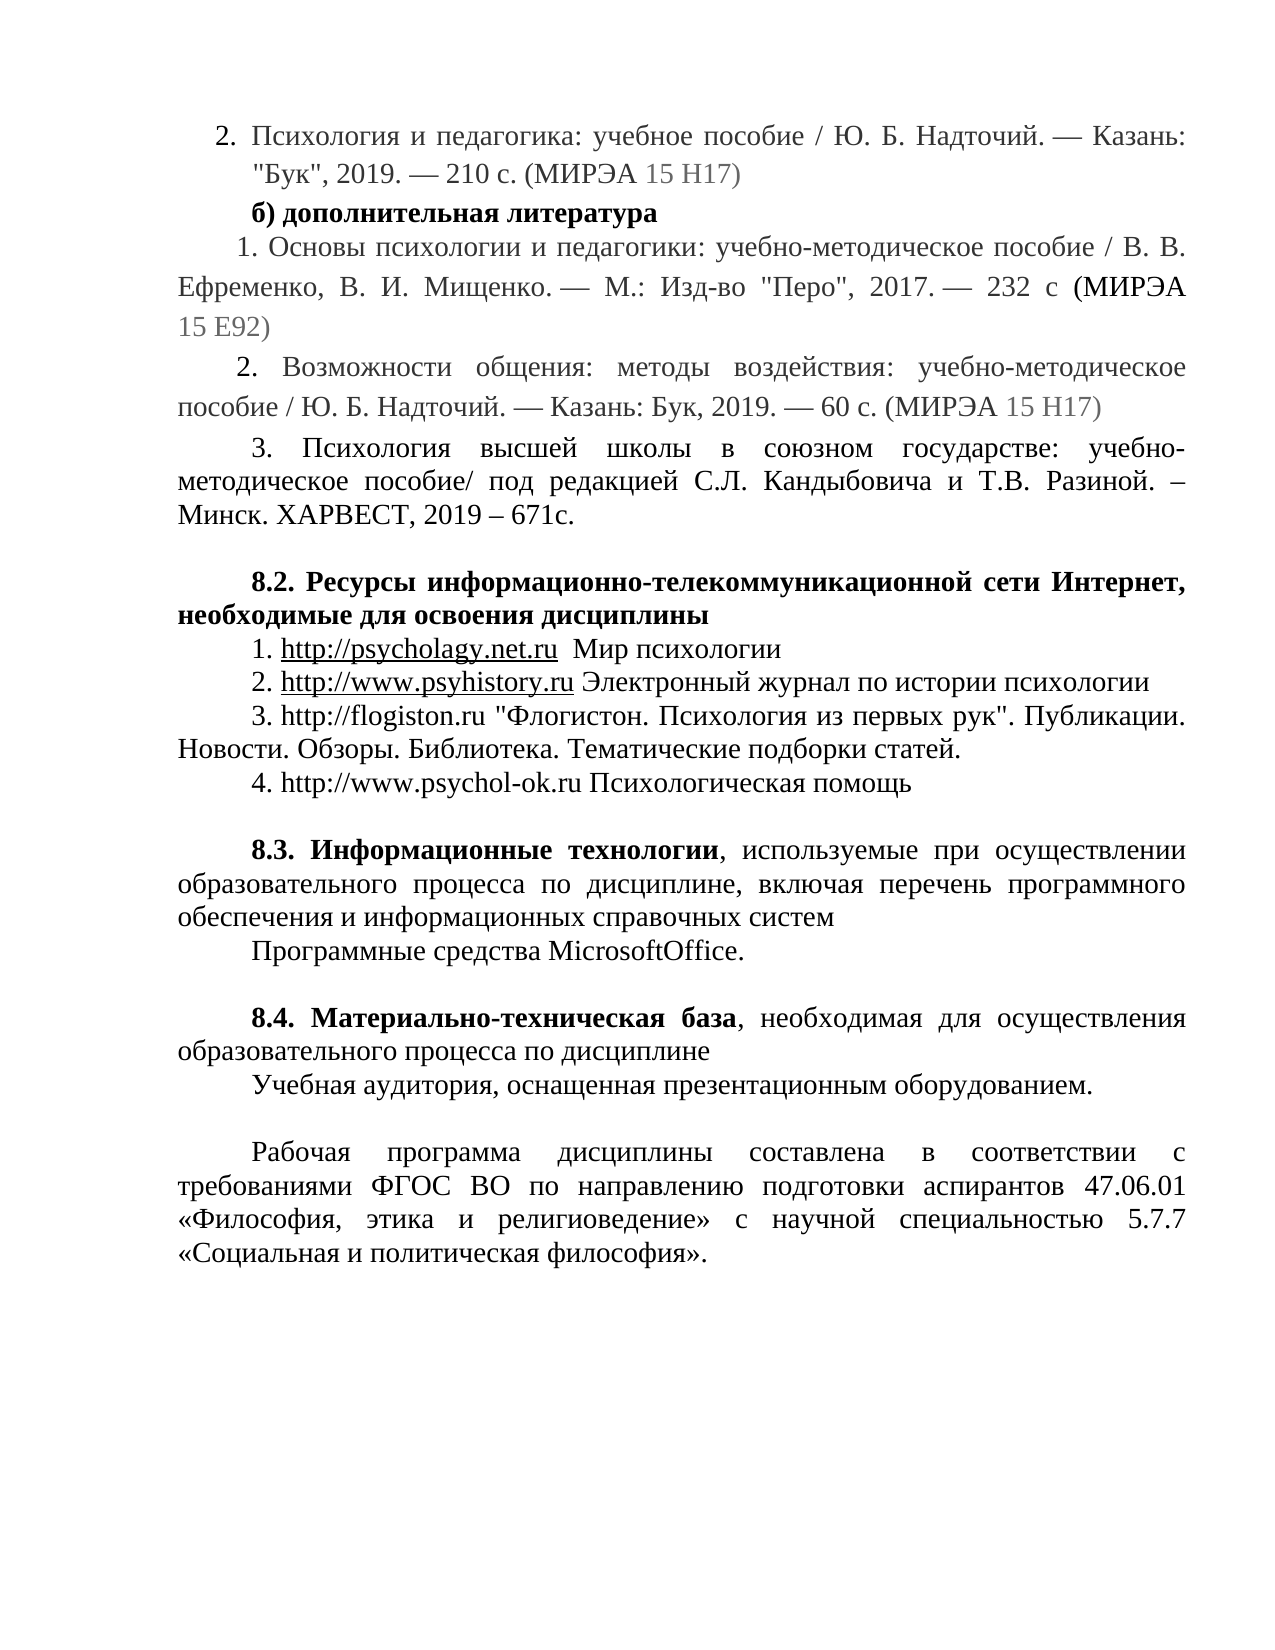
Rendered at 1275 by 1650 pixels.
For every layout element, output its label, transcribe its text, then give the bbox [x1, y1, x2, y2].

text б) дополнительная литература [177, 195, 1186, 229]
text Программные средства MicrosoftOffice. [177, 933, 1186, 966]
text 2. Возможности общения: методы воздействия: учебно-методическое пособие / Ю. Б. Надточий. — Казань: Бук, 2019. — 60 с. (МИРЭА 15 Н17) [177, 349, 1186, 423]
text Рабочая программа дисциплины составлена в соответствии с требованиями ФГОС ВО по направлению подготовки аспирантов 47.06.01 «Философия, этика и религиоведение» с научной специальностью 5.7.7 «Социальная и политическая философия». [177, 1134, 1186, 1268]
text 3. Психология высшей школы в союзном государстве: учебно-методическое пособие/ под редакцией С.Л. Кандыбовича и Т.В. Разиной. – Минск. ХАРВЕСТ, 2019 – 671с. [177, 430, 1186, 530]
text 8.3. Информационные технологии, используемые при осуществлении образовательного процесса по дисциплине, включая перечень программного обеспечения и информационных справочных систем [177, 832, 1186, 933]
list http://www.psychol-ok.ru Психологическая помощь [177, 765, 1186, 799]
text 1. Основы психологии и педагогики: учебно-методическое пособие / В. В. Ефременко, В. И. Мищенко. — М.: Изд-во "Перо", 2017. — 232 с (МИРЭА 15 Е92) [177, 229, 1186, 343]
text 8.4. Материально-техническая база, необходимая для осуществления образовательного процесса по дисциплине [177, 1000, 1186, 1067]
text 8.2. Ресурсы информационно-телекоммуникационной сети Интернет, необходимые для освоения дисциплины [177, 564, 1186, 631]
list Учебная аудитория, оснащенная презентационным оборудованием. [177, 1067, 1186, 1101]
list http://www.psyhistory.ru Электронный журнал по истории психологии [177, 664, 1186, 698]
list Психология и педагогика: учебное пособие / Ю. Б. Надточий. — Казань: "Бук", 2019. — 210 с. (МИРЭА 15 Н17) [215, 118, 1186, 190]
list http://psycholagy.net.ru Мир психологии [177, 631, 1186, 664]
list http://flogiston.ru "Флогистон. Психология из первых рук". Публикации. Новости. Обзоры. Библиотека. Тематические подборки статей. [177, 698, 1186, 765]
